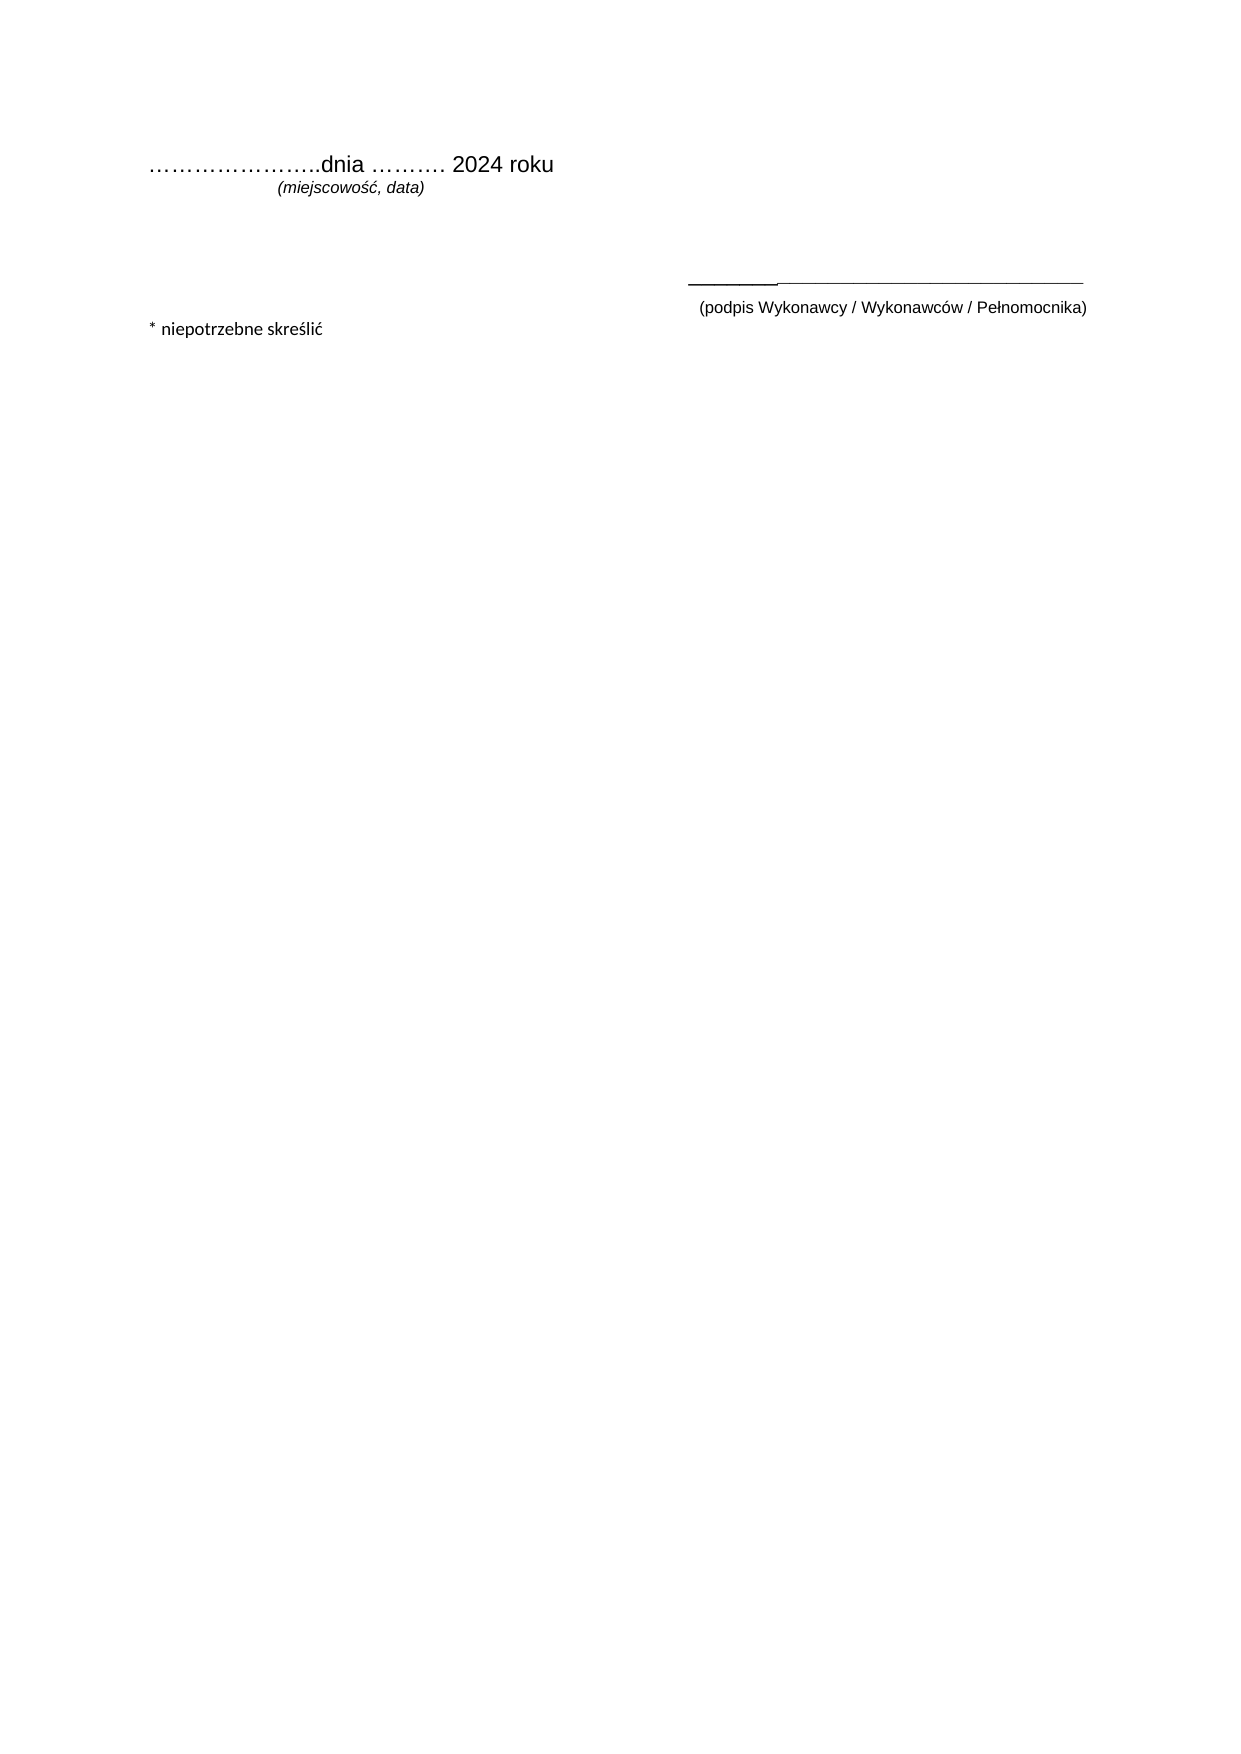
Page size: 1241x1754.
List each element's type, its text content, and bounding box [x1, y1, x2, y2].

text (miejscowość, data) [148, 178, 1093, 197]
text (podpis Wykonawcy / Wykonawców / Pełnomocnika) [148, 298, 1093, 317]
text …………………..dnia ………. 2024 roku [148, 151, 1093, 178]
text _______________________________ [148, 259, 1093, 286]
text * niepotrzebne skreślić [148, 317, 1093, 340]
